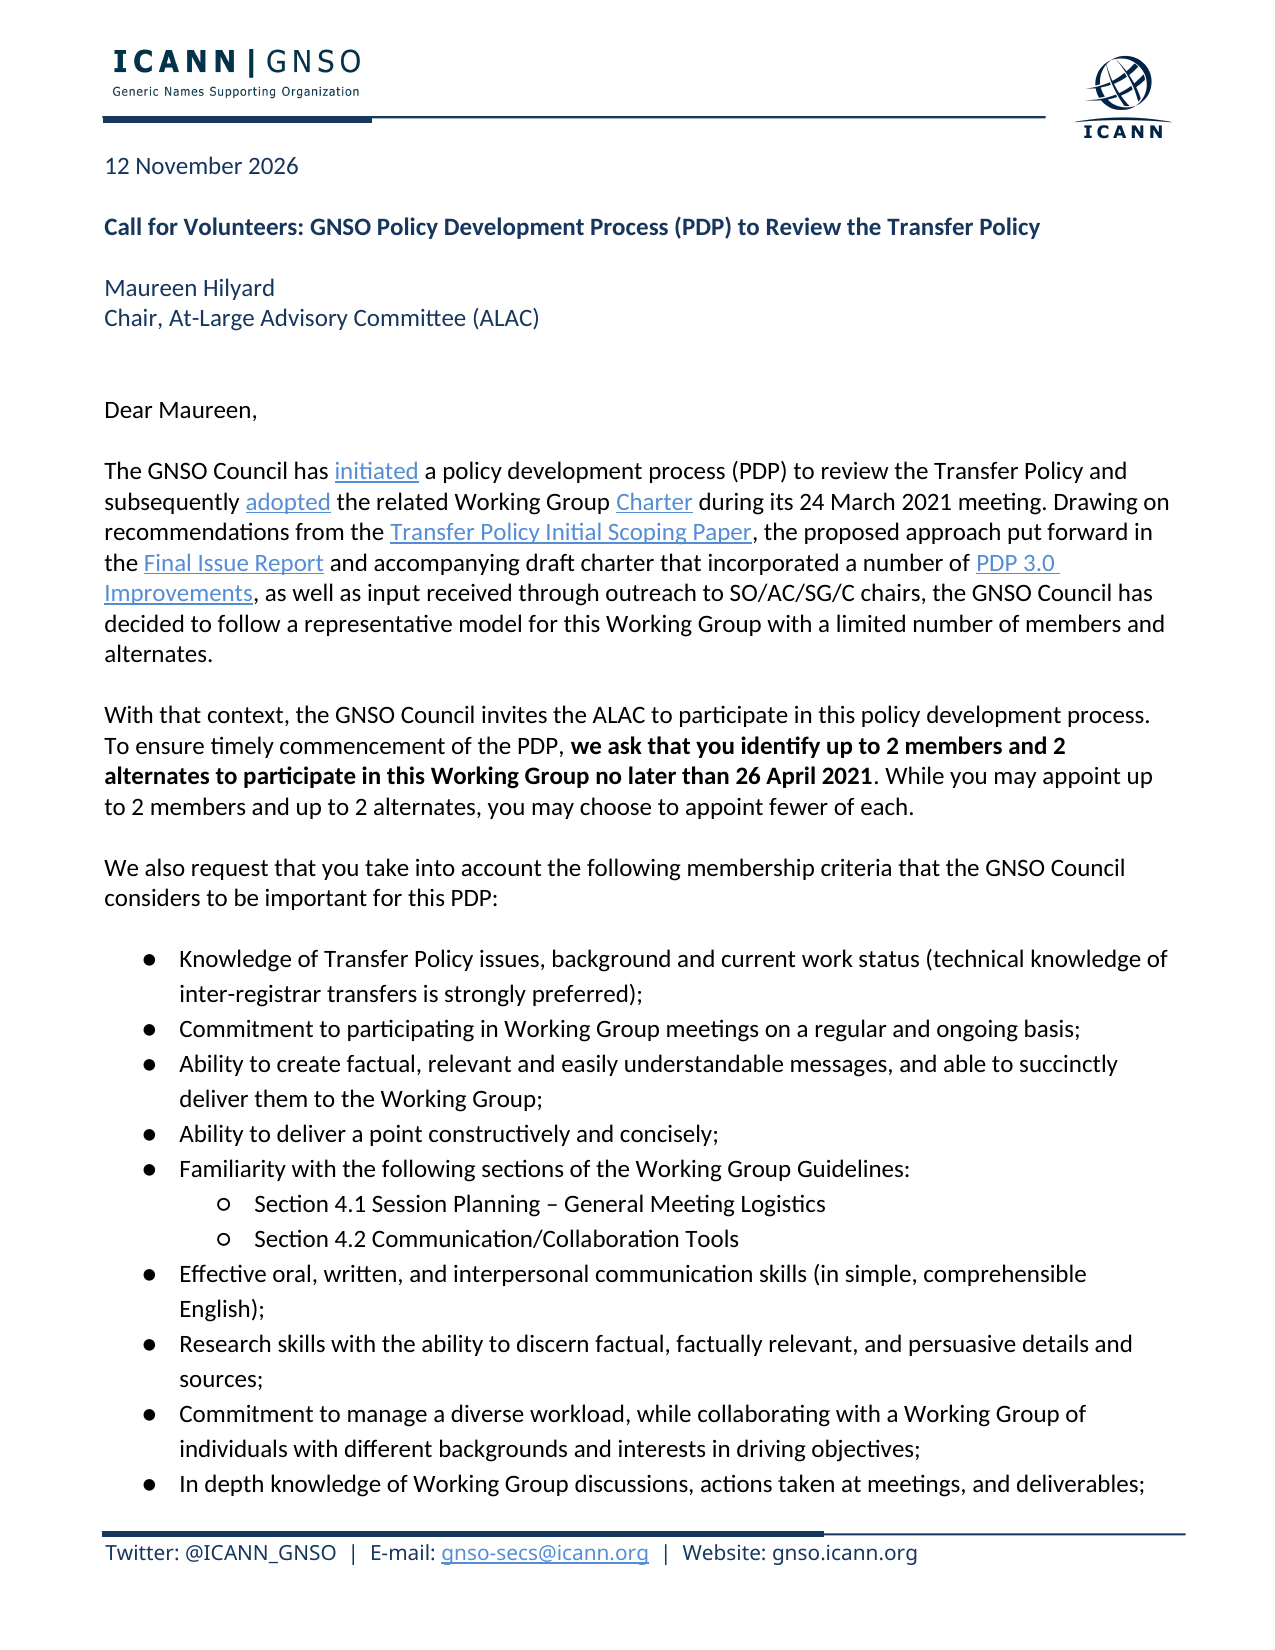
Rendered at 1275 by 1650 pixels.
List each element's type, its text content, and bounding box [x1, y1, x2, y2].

list Knowledge of Transfer Policy issues, background and current work status (technical knowledge of inter-registrar transfers is strongly preferred); [142, 943, 1171, 1009]
text Chair, At-Large Advisory Committee (ALAC) [104, 303, 1171, 333]
list Section 4.2 Communication/Collaboration Tools [217, 1223, 1171, 1254]
text 29 March 2021 [104, 150, 1171, 181]
text The GNSO Council has initiated a policy development process (PDP) to review the Transfer Policy and subsequently adopted the related Working Group Charter during its 24 March 2021 meeting. Drawing on recommendations from the Transfer Policy Initial Scoping Paper, the proposed approach put forward in the Final Issue Report and accompanying draft charter that incorporated a number of PDP 3.0 Improvements, as well as input received through outreach to SO/AC/SG/C chairs, the GNSO Council has decided to follow a representative model for this Working Group with a limited number of members and alternates. [104, 455, 1171, 669]
list Commitment to manage a diverse workload, while collaborating with a Working Group of individuals with different backgrounds and interests in driving objectives; [142, 1398, 1171, 1464]
list Commitment to participating in Working Group meetings on a regular and ongoing basis; [142, 1013, 1171, 1044]
text With that context, the GNSO Council invites the ALAC to participate in this policy development process. To ensure timely commencement of the PDP, we ask that you identify up to 2 members and 2 alternates to participate in this Working Group no later than 26 April 2021. While you may appoint up to 2 members and up to 2 alternates, you may choose to appoint fewer of each. [104, 699, 1171, 821]
list Familiarity with the following sections of the Working Group Guidelines: [142, 1153, 1171, 1184]
text We also request that you take into account the following membership criteria that the GNSO Council considers to be important for this PDP: [104, 852, 1171, 913]
text Maureen Hilyard [104, 272, 1171, 303]
text Dear Maureen, [104, 394, 1171, 425]
list In depth knowledge of Working Group discussions, actions taken at meetings, and deliverables; [142, 1468, 1171, 1499]
text Call for Volunteers: GNSO Policy Development Process (PDP) to Review the Transfer Policy [104, 211, 1171, 242]
list Section 4.1 Session Planning – General Meeting Logistics [217, 1188, 1171, 1219]
list Ability to deliver a point constructively and concisely; [142, 1118, 1171, 1149]
list Ability to create factual, relevant and easily understandable messages, and able to succinctly deliver them to the Working Group; [142, 1048, 1171, 1114]
list Effective oral, written, and interpersonal communication skills (in simple, comprehensible English); [142, 1258, 1171, 1324]
list Research skills with the ability to discern factual, factually relevant, and persuasive details and sources; [142, 1328, 1171, 1394]
